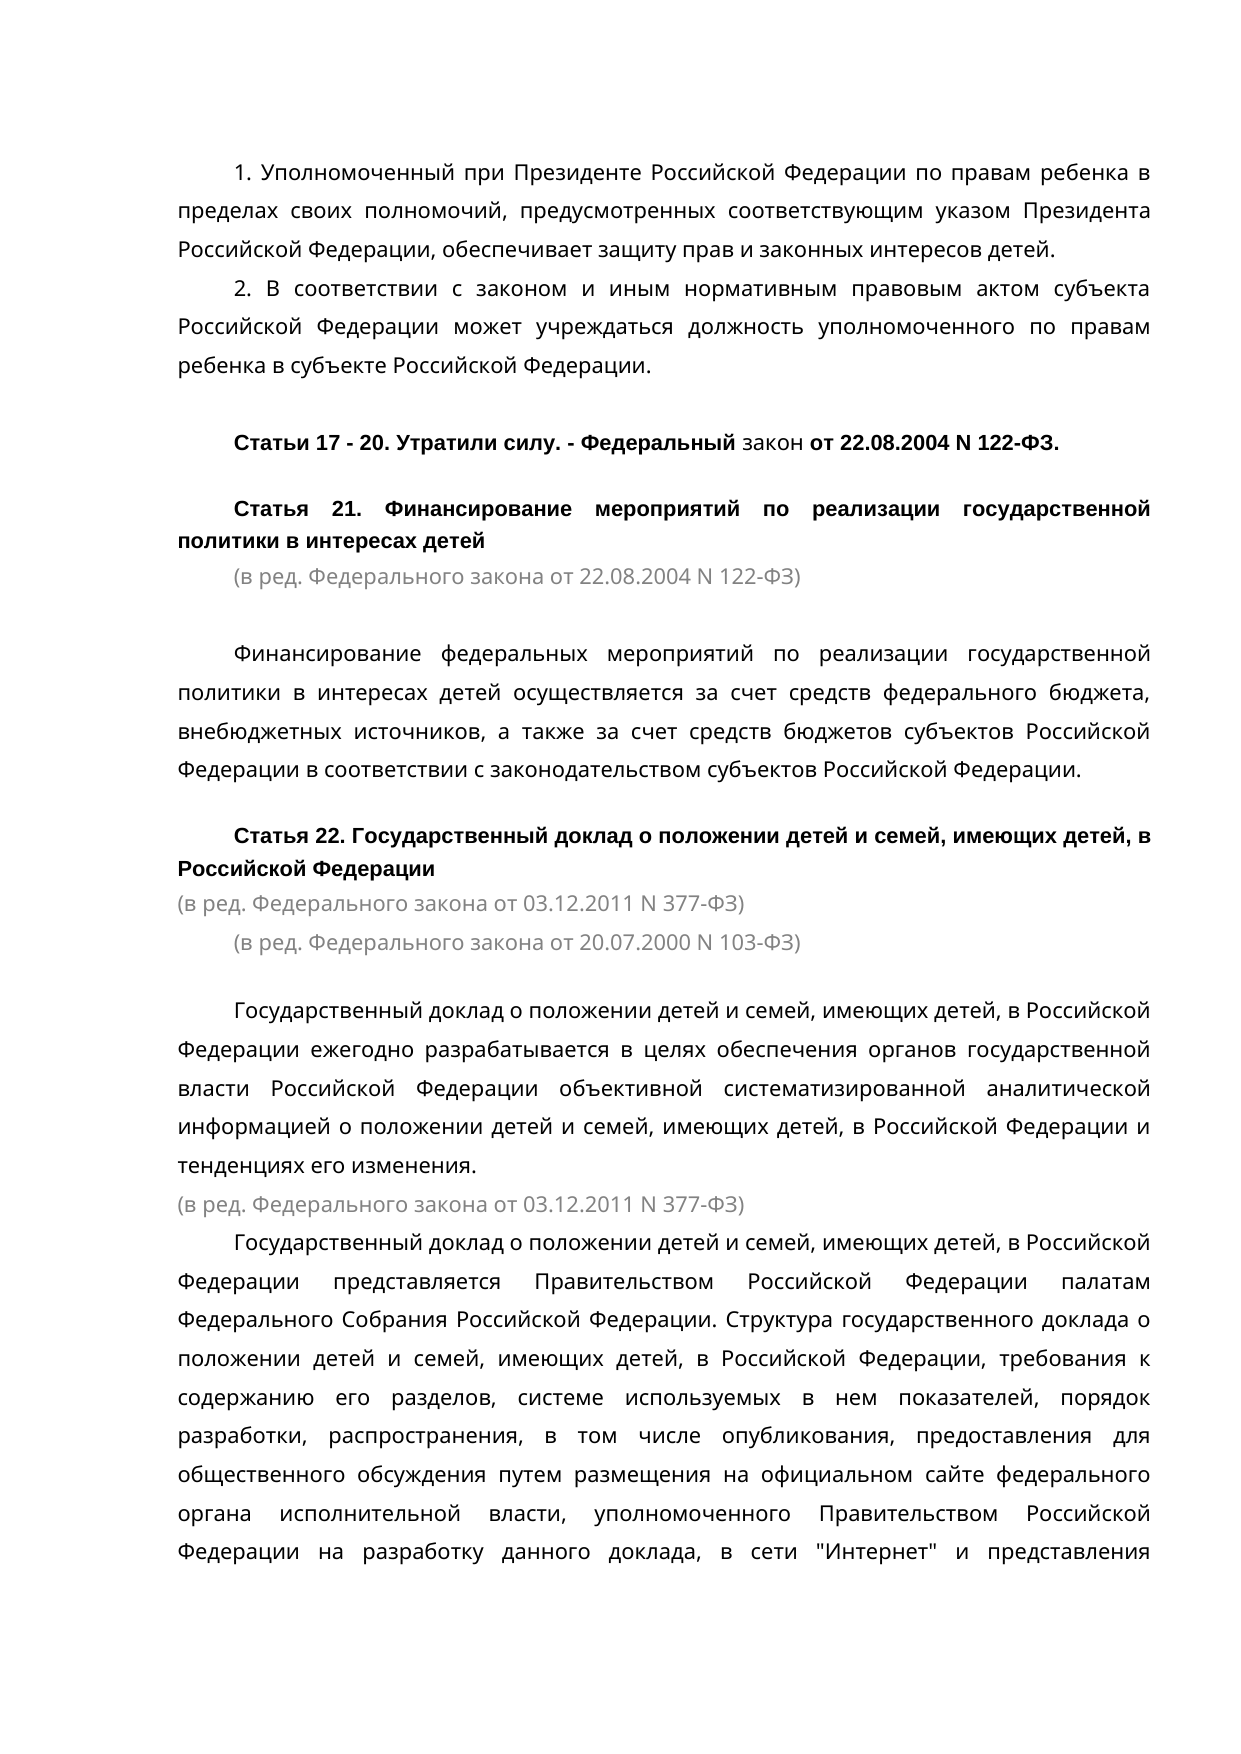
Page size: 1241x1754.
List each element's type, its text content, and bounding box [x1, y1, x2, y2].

text Финансирование федеральных мероприятий по реализации государственной политики в интересах детей осуществляется за счет средств федерального бюджета, внебюджетных источников, а также за счет средств бюджетов субъектов Российской Федерации в соответствии с законодательством субъектов Российской Федерации. [177, 638, 1152, 784]
text Статья 22. Государственный доклад о положении детей и семей, имеющих детей, в Российской Федерации [177, 823, 1152, 881]
text (в ред. Федерального закона от 03.12.2011 N 377-ФЗ) [177, 1188, 1152, 1218]
text Статьи 17 - 20. Утратили силу. - Федеральный закон от 22.08.2004 N 122-ФЗ. [177, 427, 1152, 457]
text Статья 21. Финансирование мероприятий по реализации государственной политики в интересах детей [177, 496, 1152, 554]
text (в ред. Федерального закона от 03.12.2011 N 377-ФЗ) [177, 888, 1152, 918]
text 1. Уполномоченный при Президенте Российской Федерации по правам ребенка в пределах своих полномочий, предусмотренных соответствующим указом Президента Российской Федерации, обеспечивает защиту прав и законных интересов детей. [177, 157, 1152, 264]
text (в ред. Федерального закона от 22.08.2004 N 122-ФЗ) [177, 561, 1152, 591]
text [177, 1227, 1152, 1566]
text Государственный доклад о положении детей и семей, имеющих детей, в Российской Федерации ежегодно разрабатывается в целях обеспечения органов государственной власти Российской Федерации объективной систематизированной аналитической информацией о положении детей и семей, имеющих детей, в Российской Федерации и тенденциях его изменения. [177, 995, 1152, 1180]
text 2. В соответствии с законом и иным нормативным правовым актом субъекта Российской Федерации может учреждаться должность уполномоченного по правам ребенка в субъекте Российской Федерации. [177, 273, 1152, 380]
text (в ред. Федерального закона от 20.07.2000 N 103-ФЗ) [177, 927, 1152, 957]
